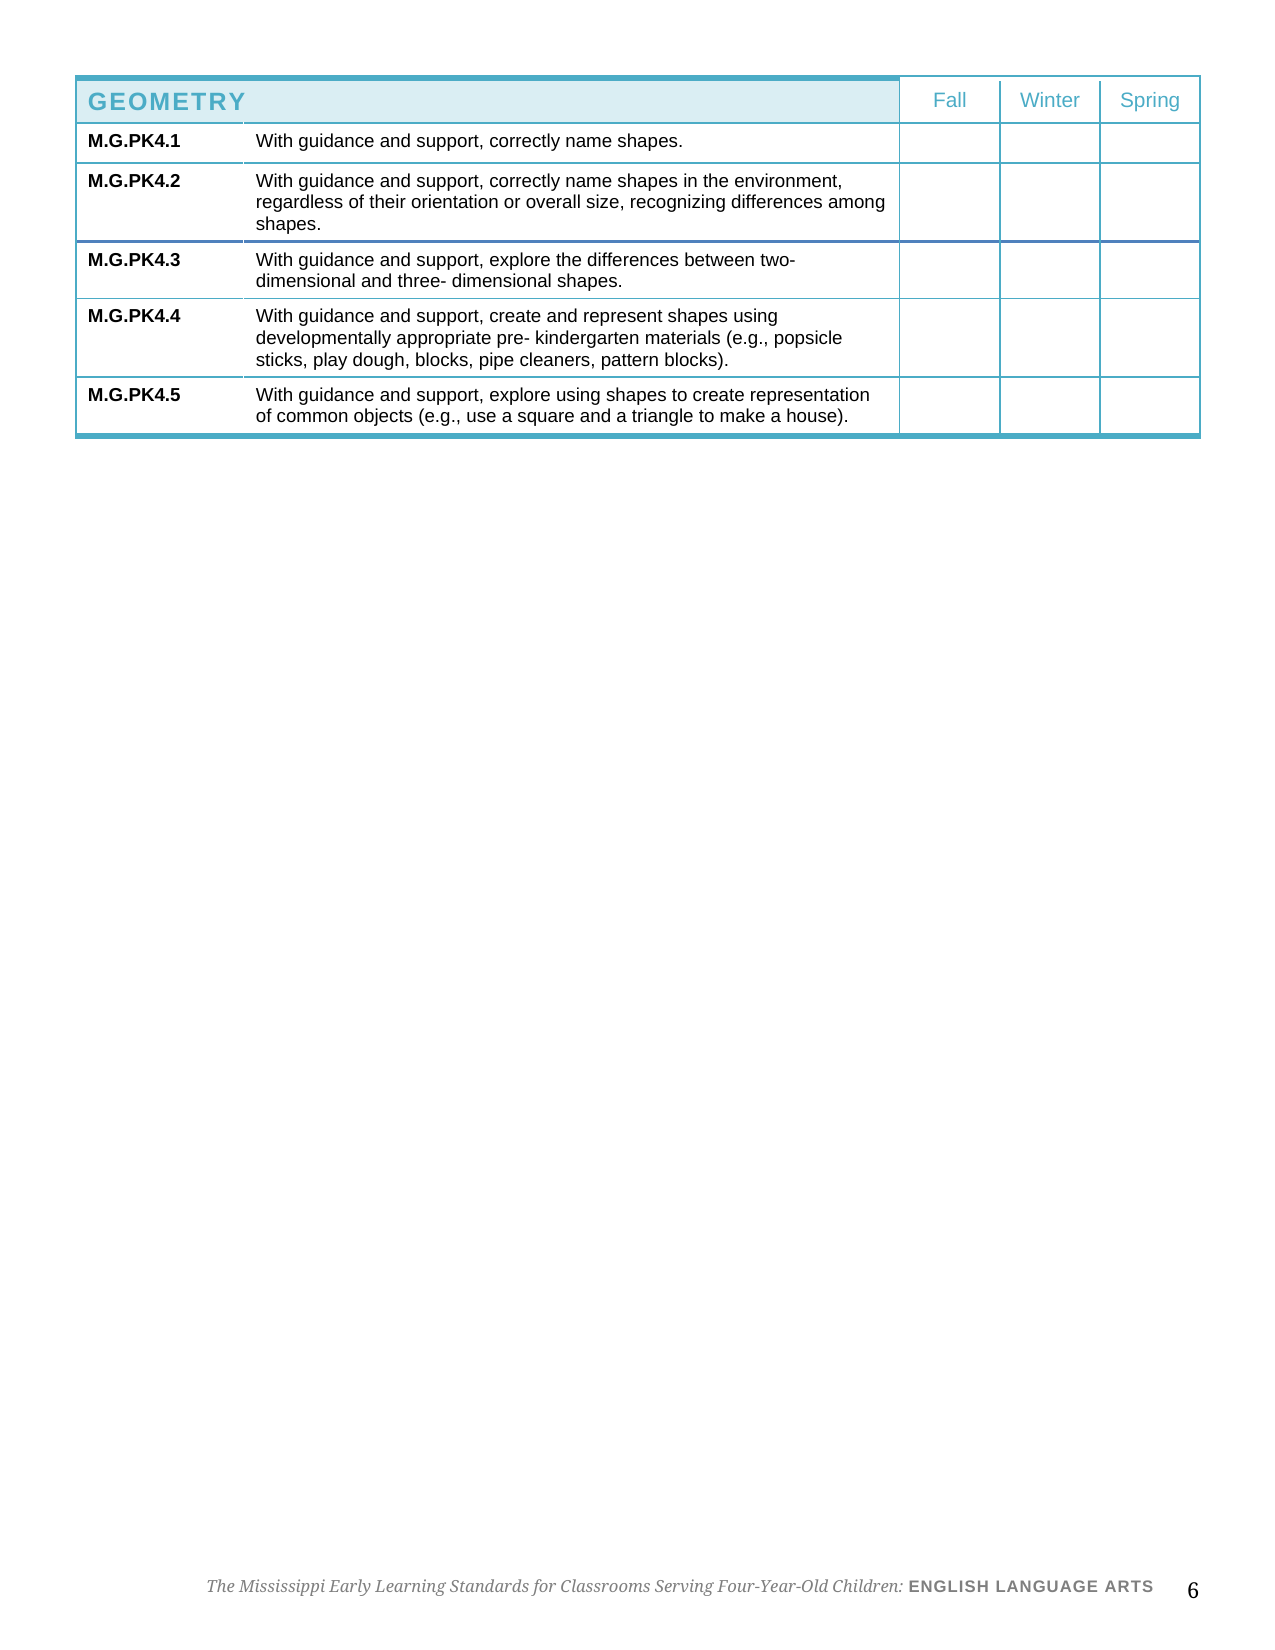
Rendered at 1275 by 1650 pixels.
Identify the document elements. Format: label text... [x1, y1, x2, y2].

table_cell Winter [1000, 77, 1100, 122]
table_cell [1001, 243, 1099, 298]
table_cell M.G.PK4.5 [77, 378, 243, 433]
table_cell With guidance and support, create and represent shapes using developmentally appropriate pre- kindergarten materials (e.g., popsicle sticks, play dough, blocks, pipe cleaners, pattern blocks). [244, 299, 899, 376]
table_cell Spring [1100, 77, 1199, 122]
table_cell [1001, 124, 1099, 162]
table_cell GEOMETRY [77, 81, 899, 122]
table_cell With guidance and support, correctly name shapes in the environment, regardless of their orientation or overall size, recognizing differences among shapes. [244, 164, 899, 240]
table_cell [900, 164, 999, 240]
table_cell With guidance and support, correctly name shapes. [244, 124, 899, 162]
table_cell [1001, 164, 1099, 240]
table_cell With guidance and support, explore the differences between two-dimensional and three- dimensional shapes. [244, 243, 899, 298]
table_cell [900, 124, 999, 162]
table_cell [900, 299, 999, 376]
table_cell [1001, 378, 1099, 433]
table_cell M.G.PK4.4 [77, 299, 243, 376]
table_cell [900, 378, 999, 433]
table_cell [1001, 299, 1099, 376]
table_cell M.G.PK4.3 [77, 243, 243, 298]
table_cell [900, 243, 999, 298]
table_cell Fall [900, 77, 1000, 122]
table_cell [1101, 299, 1199, 376]
table_cell [1101, 164, 1199, 240]
table_cell M.G.PK4.2 [77, 164, 243, 240]
table_cell [1101, 243, 1199, 298]
table_cell M.G.PK4.1 [77, 124, 243, 162]
table_cell [1101, 378, 1199, 433]
table_cell With guidance and support, explore using shapes to create representation of common objects (e.g., use a square and a triangle to make a house). [244, 378, 899, 433]
table_cell [1101, 124, 1199, 162]
